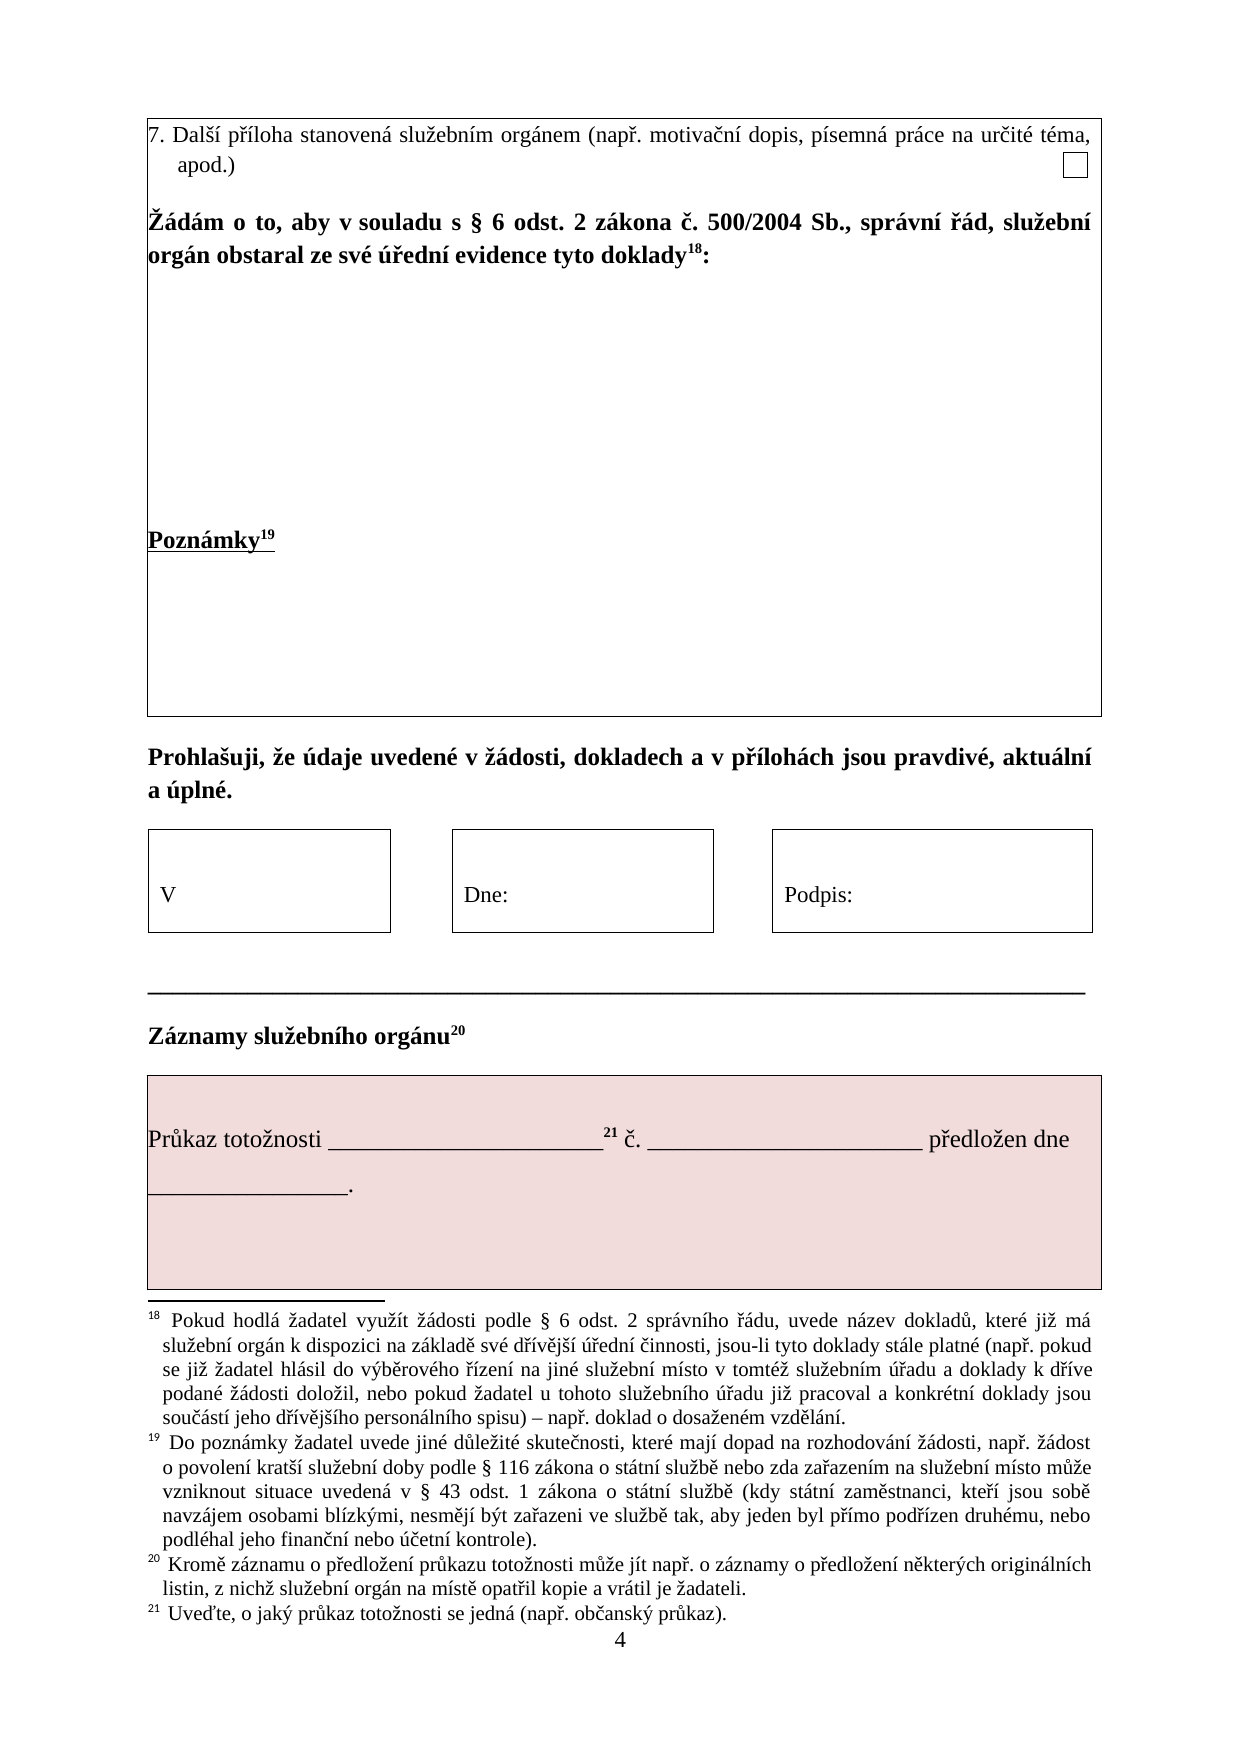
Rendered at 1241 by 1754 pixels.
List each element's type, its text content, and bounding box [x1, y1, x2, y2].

table_header [714, 829, 772, 932]
text Poznámky [148, 522, 1101, 554]
text ________________. [148, 1166, 1101, 1198]
table_header Podpis: [773, 830, 1092, 932]
table_header V [149, 830, 390, 932]
text Prohlašuji, že údaje uvedené v žádosti, dokladech a v přílohách jsou pravdivé, aktuální a úplné. [148, 742, 1092, 804]
text Záznamy služebního orgánu [148, 1021, 1092, 1050]
text Průkaz totožnosti ______________________ č. ______________________ předložen dne [148, 1121, 1101, 1153]
text 7. Další příloha stanovená služebním orgánem (např. motivační dopis, písemná práce na určité téma, apod.) [148, 119, 1101, 178]
text Žádám o to, aby v souladu s § 6 odst. 2 zákona č. 500/2004 Sb., správní řád, služební orgán obstaral ze své úřední evidence tyto doklady: [148, 203, 1101, 268]
text ___________________________________________________________________________ [148, 968, 1092, 996]
table_header [391, 829, 452, 932]
table_header Dne: [453, 830, 713, 932]
